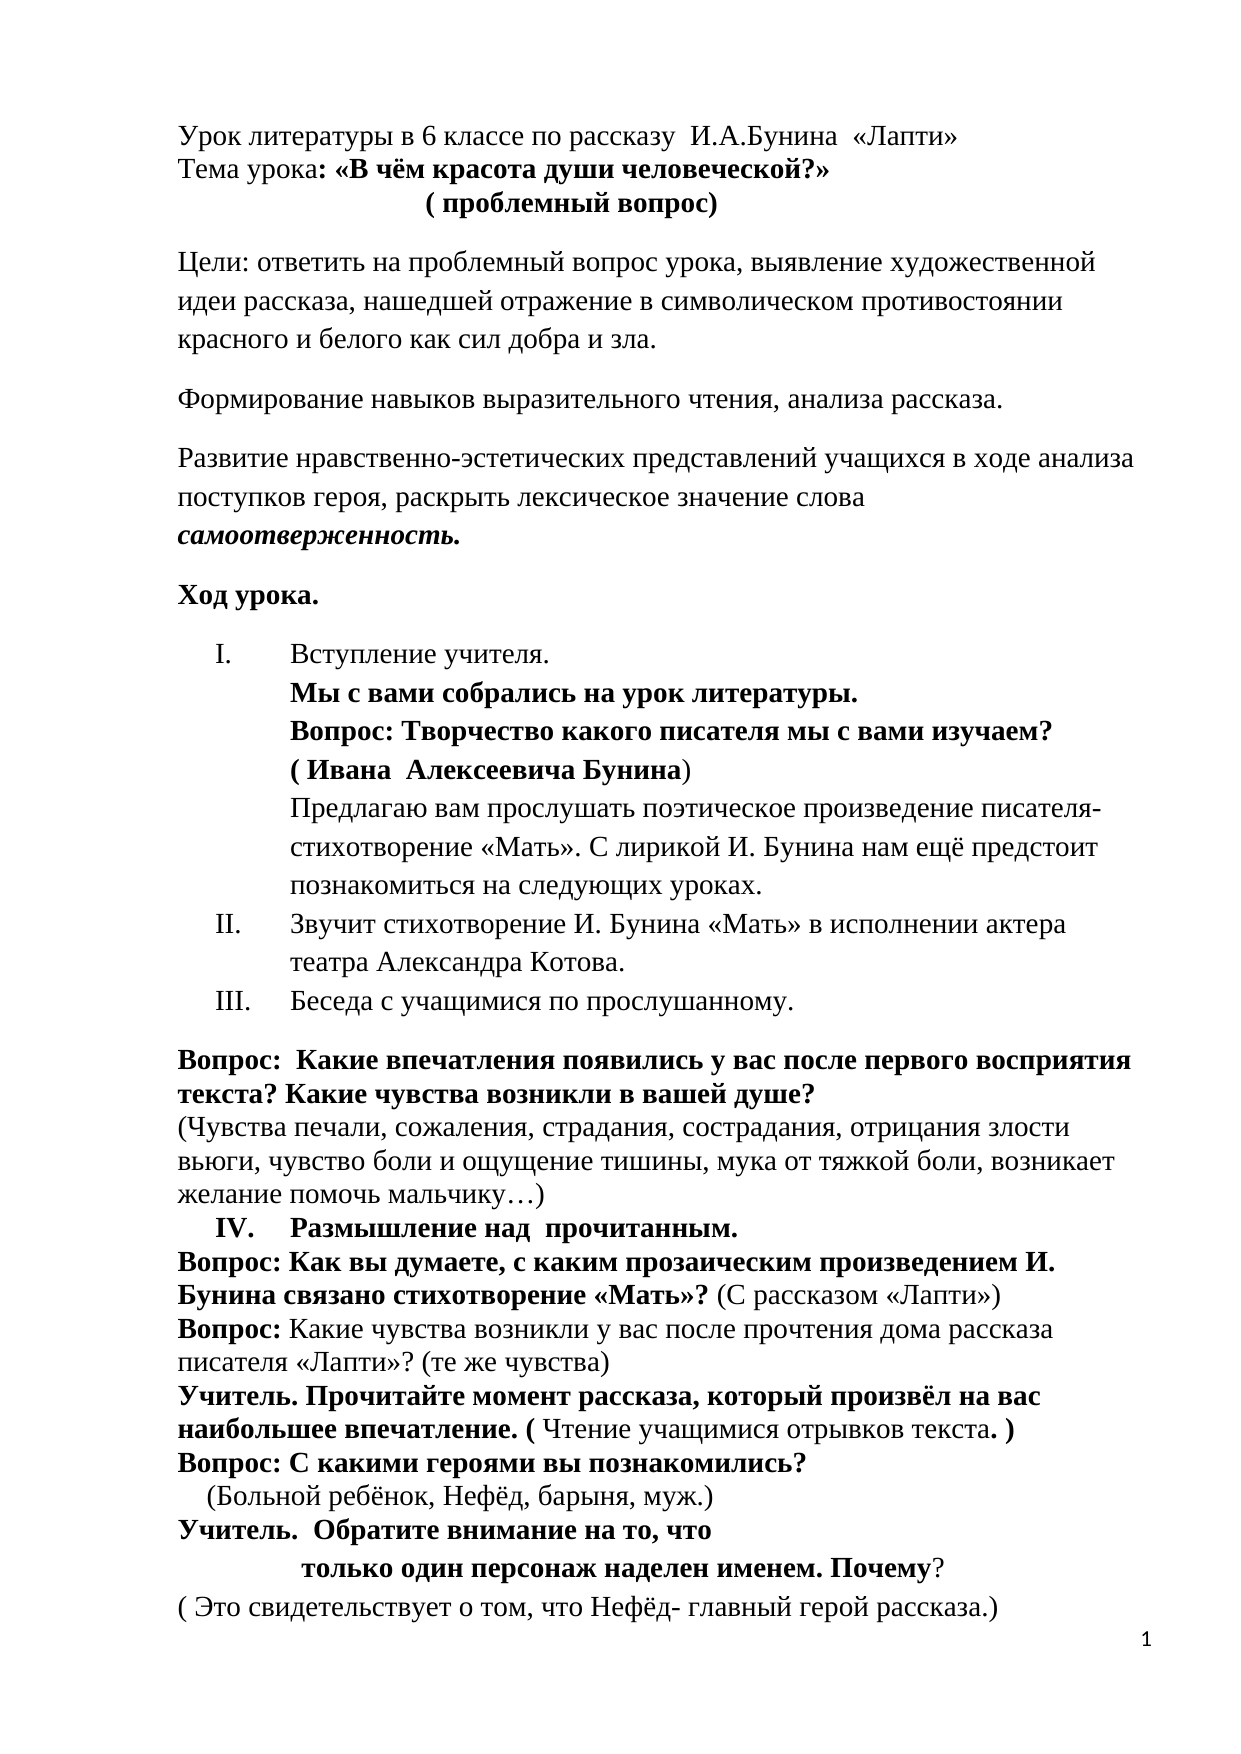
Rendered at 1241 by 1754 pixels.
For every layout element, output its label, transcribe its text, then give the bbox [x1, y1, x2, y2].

list Предлагаю вам прослушать поэтическое произведение писателя- стихотворение «Мать». С лирикой И. Бунина нам ещё предстоит познакомиться на следующих уроках. [290, 790, 1152, 901]
text Ход урока. [177, 577, 1152, 610]
list Вопрос: Творчество какого писателя мы с вами изучаем? [290, 713, 1152, 747]
text только один персонаж наделен именем. Почему? [177, 1551, 1152, 1584]
list Мы с вами собрались на урок литературы. [290, 675, 1152, 708]
text Вопрос: Какие чувства возникли у вас после прочтения дома рассказа писателя «Лапти»? (те же чувства) [177, 1311, 1152, 1378]
text Вопрос: С какими героями вы познакомились? [177, 1445, 1152, 1478]
text Цели: ответить на проблемный вопрос урока, выявление художественной идеи рассказа, нашедшей отражение в символическом противостоянии красного и белого как сил добра и зла. [177, 244, 1152, 355]
text ( Это свидетельствует о том, что Нефёд- главный герой рассказа.) [177, 1589, 1152, 1623]
text Формирование навыков выразительного чтения, анализа рассказа. [177, 381, 1152, 414]
text Тема урока: «В чём красота души человеческой?» [177, 152, 1152, 185]
list Беседа с учащимися по прослушанному. [215, 983, 1152, 1017]
text (Чувства печали, сожаления, страдания, сострадания, отрицания злости вьюги, чувство боли и ощущение тишины, мука от тяжкой боли, возникает желание помочь мальчику…) [177, 1109, 1152, 1210]
text Учитель. Обратите внимание на то, что [177, 1512, 1152, 1546]
text Вопрос: Как вы думаете, с каким прозаическим произведением И. Бунина связано стихотворение «Мать»? (С рассказом «Лапти») [177, 1244, 1152, 1311]
text (Больной ребёнок, Нефёд, барыня, муж.) [177, 1478, 1152, 1512]
list Вступление учителя. [215, 636, 1152, 670]
text Вопрос: Какие впечатления появились у вас после первого восприятия текста? Какие чувства возникли в вашей душе? [177, 1042, 1152, 1109]
list Звучит стихотворение И. Бунина «Мать» в исполнении актера театра Александра Котова. [215, 906, 1152, 978]
text Развитие нравственно-эстетических представлений учащихся в ходе анализа поступков героя, раскрыть лексическое значение слова самоотверженность. [177, 440, 1152, 551]
text Учитель. Прочитайте момент рассказа, который произвёл на вас наибольшее впечатление. ( Чтение учащимися отрывков текста. ) [177, 1378, 1152, 1445]
list Размышление над прочитанным. [215, 1210, 1152, 1244]
list ( Ивана Алексеевича Бунина) [290, 752, 1152, 785]
text ( проблемный вопрос) [177, 185, 1152, 219]
text Урок литературы в 6 классе по рассказу И.А.Бунина «Лапти» [177, 118, 1152, 152]
